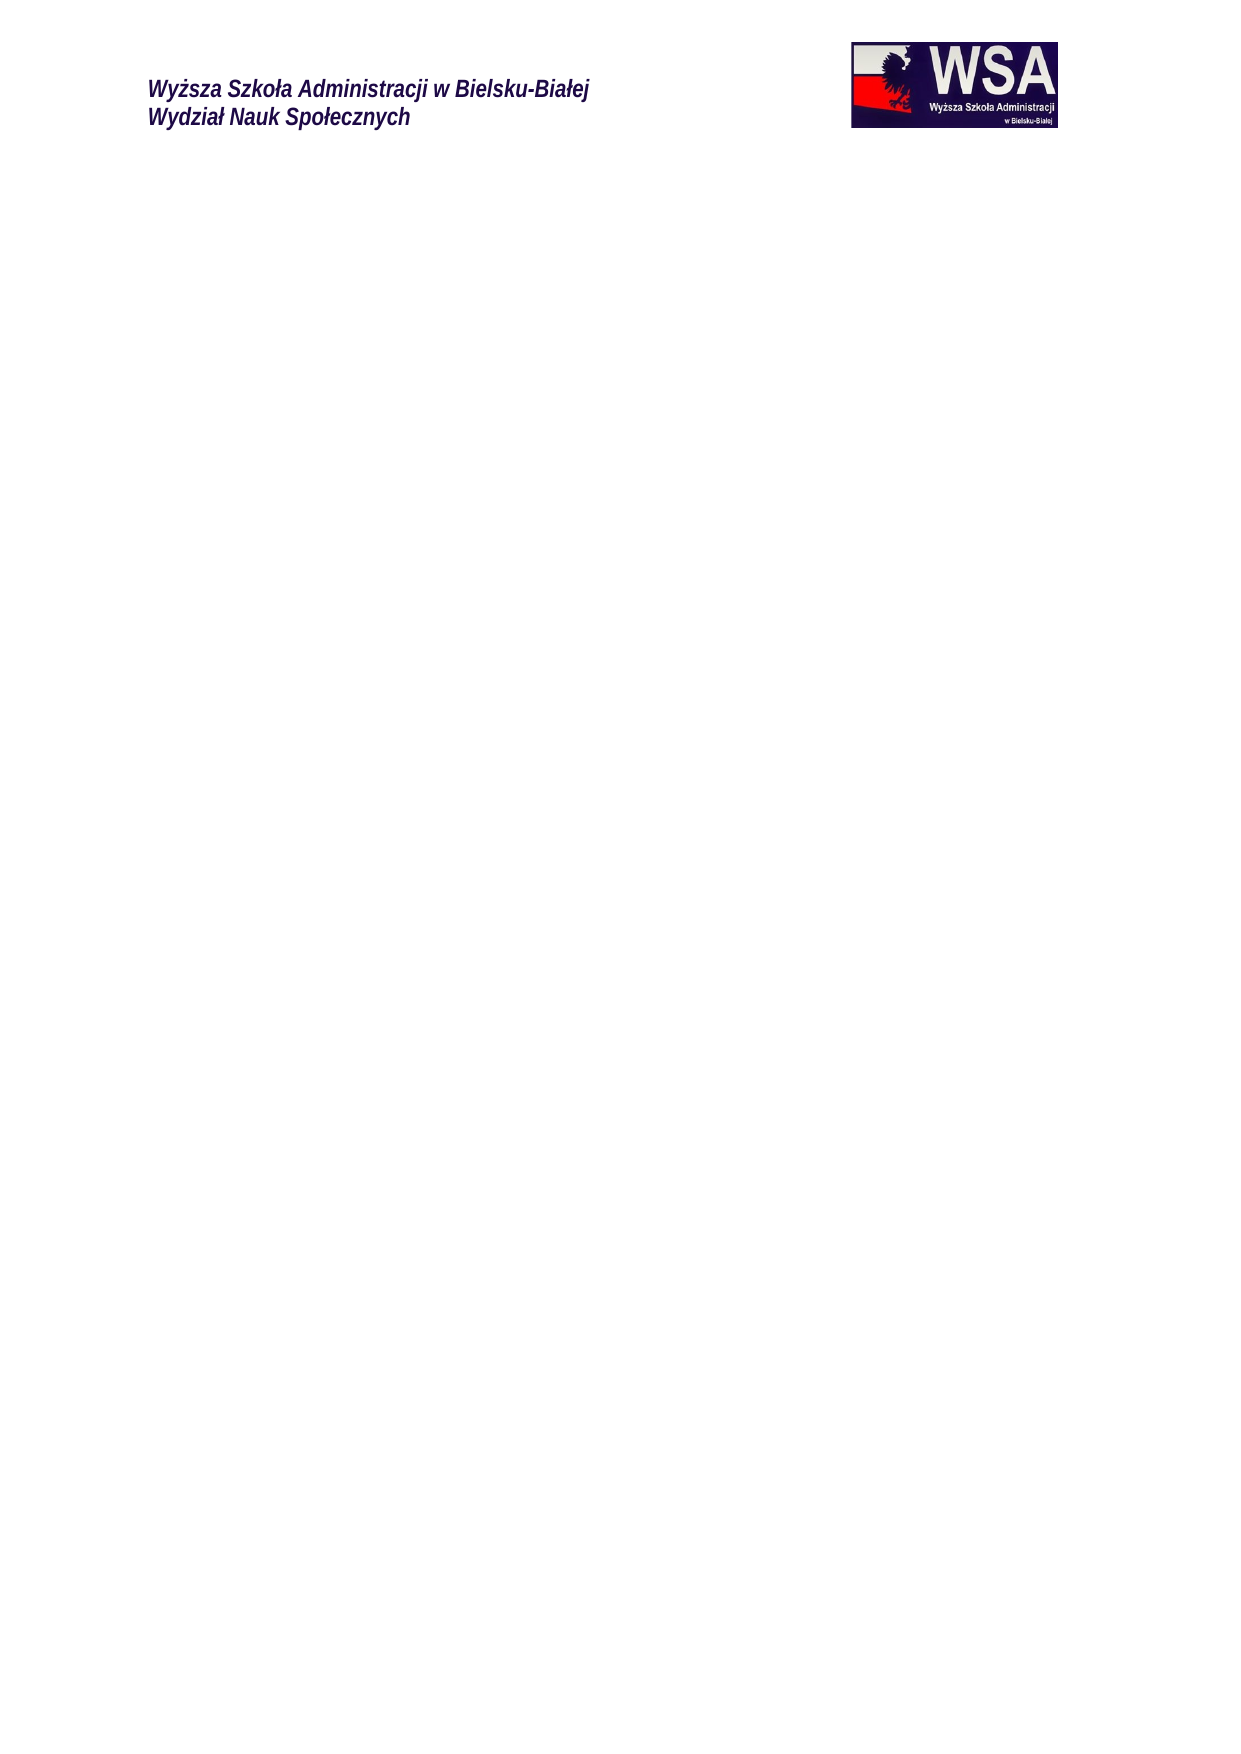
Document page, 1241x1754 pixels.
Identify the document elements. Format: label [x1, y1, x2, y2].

picture [851, 42, 1058, 128]
